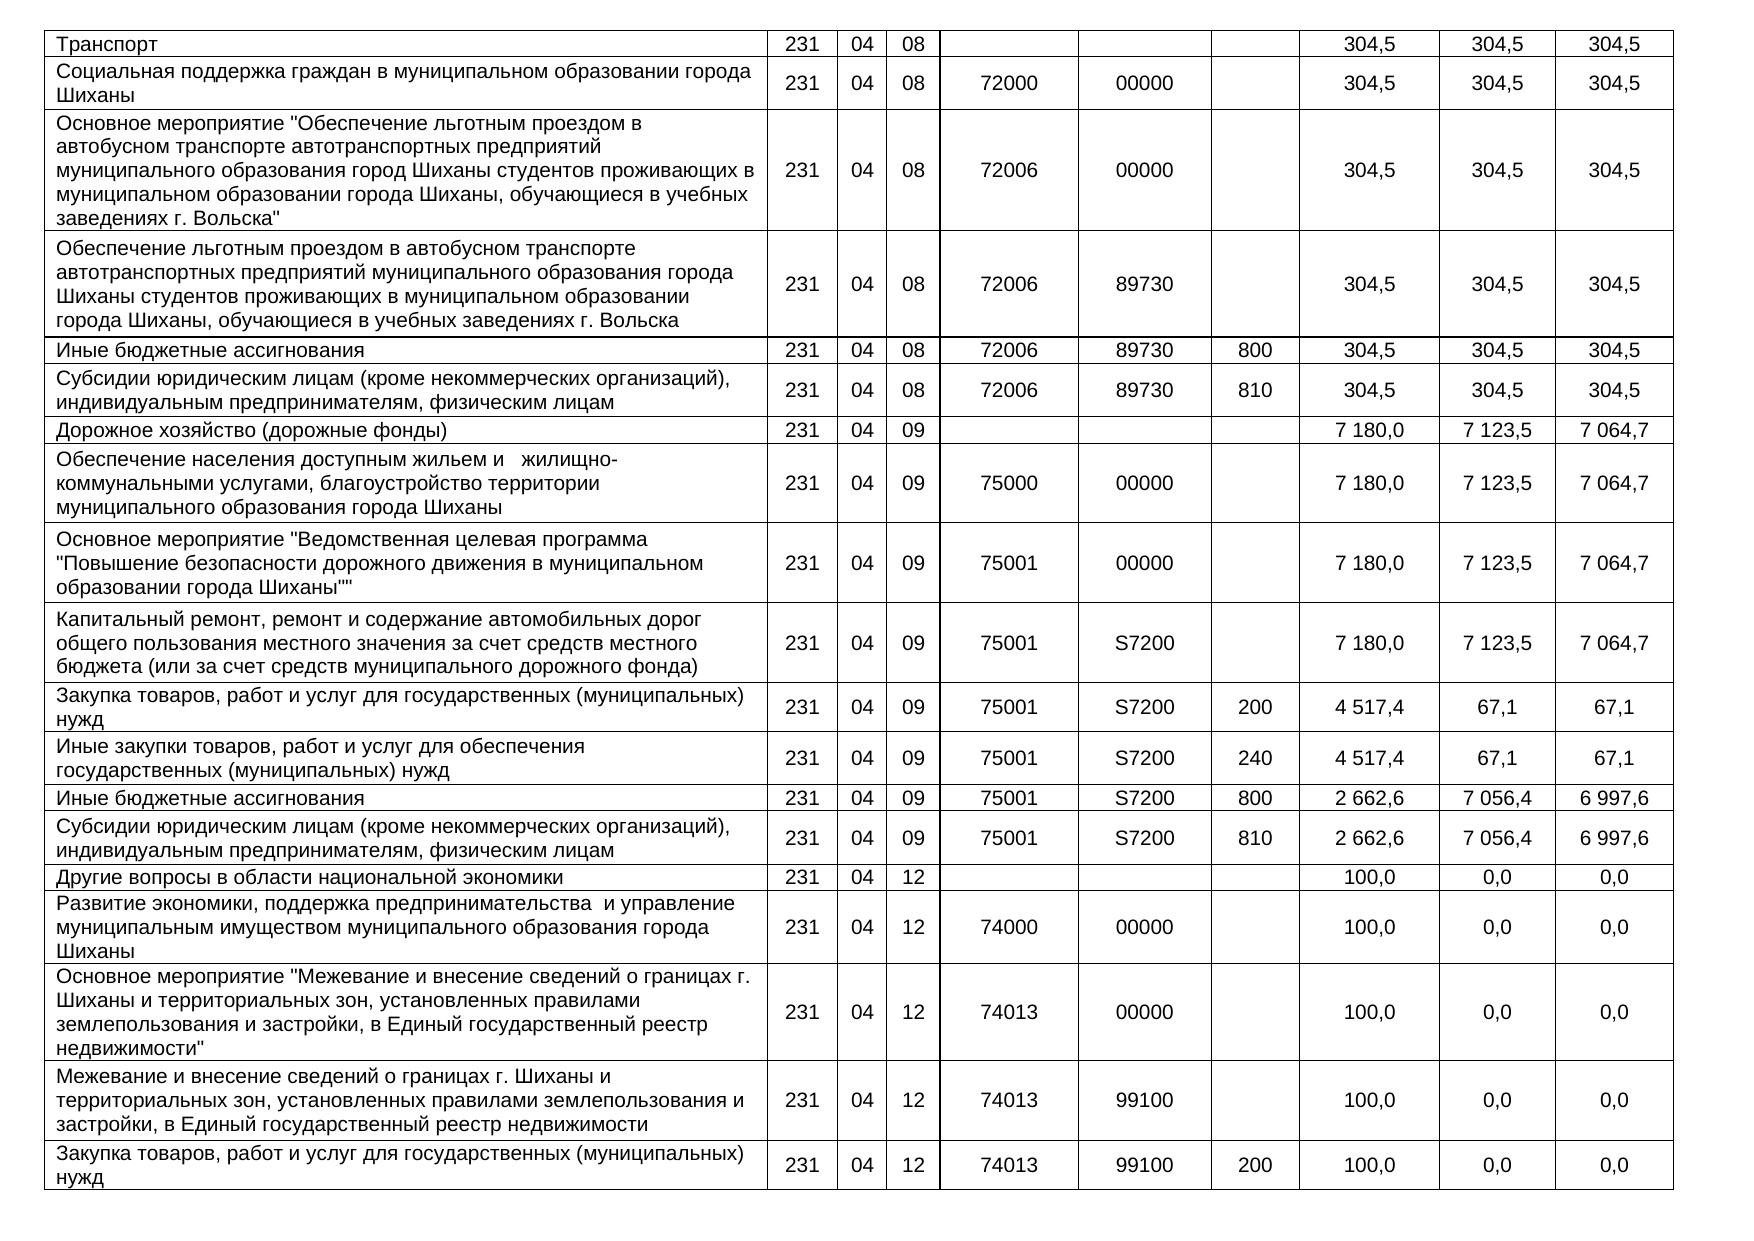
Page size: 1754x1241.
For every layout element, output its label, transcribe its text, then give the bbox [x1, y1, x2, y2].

table_cell 200 [1212, 1141, 1299, 1188]
table_cell [1212, 964, 1299, 1060]
table_cell 04 [838, 417, 886, 443]
table_cell 231 [768, 1061, 837, 1139]
table_cell 800 [1212, 785, 1299, 810]
table_cell 7 064,7 [1556, 523, 1673, 602]
table_cell 75001 [941, 523, 1078, 602]
table_cell 2 662,6 [1300, 785, 1439, 810]
table_cell 200 [1212, 683, 1299, 731]
table_cell 7 180,0 [1300, 444, 1439, 522]
table_cell 304,5 [1556, 231, 1673, 336]
table_cell Иные закупки товаров, работ и услуг для обеспечения государственных (муниципальных) нужд [45, 732, 767, 784]
table_cell 74000 [941, 891, 1078, 963]
table_cell 231 [768, 732, 837, 784]
table_cell 00000 [1079, 523, 1211, 602]
table_cell 231 [768, 964, 837, 1060]
table_cell 100,0 [1300, 1141, 1439, 1188]
table_cell [1212, 444, 1299, 522]
table_cell 12 [887, 865, 939, 890]
table_cell 08 [887, 364, 939, 416]
table_cell 09 [887, 444, 939, 522]
table_cell 89730 [1079, 364, 1211, 416]
table_cell 04 [838, 964, 886, 1060]
table_cell Транспорт [45, 31, 767, 56]
table_cell 6 997,6 [1556, 811, 1673, 863]
table_cell [1212, 603, 1299, 682]
table_cell Социальная поддержка граждан в муниципальном образовании города Шиханы [45, 57, 767, 109]
table_cell 0,0 [1440, 891, 1555, 963]
table_cell 09 [887, 683, 939, 731]
table_cell 100,0 [1300, 891, 1439, 963]
table_cell 12 [887, 964, 939, 1060]
table_cell 231 [768, 110, 837, 230]
table_cell 810 [1212, 364, 1299, 416]
table_cell Основное мероприятие "Обеспечение льготным проездом в автобусном транспорте автотранспортных предприятий муниципального образования город Шиханы студентов проживающих в муниципальном образовании города Шиханы, обучающиеся в учебных заведениях г. Вольска" [45, 110, 767, 230]
table_cell 231 [768, 57, 837, 109]
table_cell [1212, 57, 1299, 109]
table_cell 04 [838, 811, 886, 863]
table_cell 99100 [1079, 1141, 1211, 1188]
table_cell 304,5 [1556, 338, 1673, 363]
table_cell 304,5 [1300, 231, 1439, 336]
table_cell 2 662,6 [1300, 811, 1439, 863]
table_cell 304,5 [1300, 110, 1439, 230]
table_cell 09 [887, 811, 939, 863]
table_cell 231 [768, 603, 837, 682]
table_cell 89730 [1079, 338, 1211, 363]
table_cell Развитие экономики, поддержка предпринимательства и управление муниципальным имуществом муниципального образования города Шиханы [45, 891, 767, 963]
table_cell 231 [768, 865, 837, 890]
table_cell 67,1 [1556, 683, 1673, 731]
table_cell 72000 [941, 57, 1078, 109]
table_cell 7 180,0 [1300, 523, 1439, 602]
table_cell 7 123,5 [1440, 417, 1555, 443]
table_cell [1212, 31, 1299, 56]
table_cell 08 [887, 110, 939, 230]
table_cell 04 [838, 1061, 886, 1139]
table_cell 231 [768, 523, 837, 602]
table_cell 04 [838, 231, 886, 336]
table_cell 7 180,0 [1300, 417, 1439, 443]
table_cell 304,5 [1440, 364, 1555, 416]
table_cell 304,5 [1440, 31, 1555, 56]
table_cell 75001 [941, 683, 1078, 731]
table_cell 0,0 [1440, 1061, 1555, 1139]
table_cell 09 [887, 732, 939, 784]
table_cell S7200 [1079, 732, 1211, 784]
table_cell 100,0 [1300, 1061, 1439, 1139]
table_cell 74013 [941, 1141, 1078, 1188]
table_cell 304,5 [1556, 364, 1673, 416]
table_cell 08 [887, 31, 939, 56]
table_cell 75001 [941, 811, 1078, 863]
table_cell [1079, 31, 1211, 56]
table_cell Основное мероприятие "Межевание и внесение сведений о границах г. Шиханы и территориальных зон, установленных правилами землепользования и застройки, в Единый государственный реестр недвижимости" [45, 964, 767, 1060]
table_cell 04 [838, 865, 886, 890]
table_cell 231 [768, 444, 837, 522]
table_cell 304,5 [1300, 364, 1439, 416]
table_cell 09 [887, 523, 939, 602]
table_cell 04 [838, 683, 886, 731]
table_cell 304,5 [1300, 57, 1439, 109]
table_cell 72006 [941, 338, 1078, 363]
table_cell 0,0 [1440, 964, 1555, 1060]
table_cell Закупка товаров, работ и услуг для государственных (муниципальных) нужд [45, 683, 767, 731]
table_cell 09 [887, 417, 939, 443]
table_cell 04 [838, 110, 886, 230]
table_cell 304,5 [1556, 110, 1673, 230]
table_cell Иные бюджетные ассигнования [45, 785, 767, 810]
table_cell [941, 417, 1078, 443]
table_cell 04 [838, 785, 886, 810]
table_cell 08 [887, 57, 939, 109]
table_cell [941, 865, 1078, 890]
table_cell Капитальный ремонт, ремонт и содержание автомобильных дорог общего пользования местного значения за счет средств местного бюджета (или за счет средств муниципального дорожного фонда) [45, 603, 767, 682]
table_cell 04 [838, 57, 886, 109]
table_cell Обеспечение льготным проездом в автобусном транспорте автотранспортных предприятий муниципального образования города Шиханы студентов проживающих в муниципальном образовании города Шиханы, обучающиеся в учебных заведениях г. Вольска [45, 231, 767, 336]
table_cell 0,0 [1440, 1141, 1555, 1188]
table_cell S7200 [1079, 683, 1211, 731]
table_cell 231 [768, 785, 837, 810]
table_cell 0,0 [1556, 891, 1673, 963]
table_cell 240 [1212, 732, 1299, 784]
table_cell 7 123,5 [1440, 444, 1555, 522]
table_cell 04 [838, 603, 886, 682]
table_cell Обеспечение населения доступным жильем и жилищно-коммунальными услугами, благоустройство территории муниципального образования города Шиханы [45, 444, 767, 522]
table_cell 231 [768, 31, 837, 56]
table_cell 304,5 [1440, 338, 1555, 363]
table_cell 00000 [1079, 964, 1211, 1060]
table_cell 7 180,0 [1300, 603, 1439, 682]
table_cell 67,1 [1440, 732, 1555, 784]
table_cell 304,5 [1440, 110, 1555, 230]
table_cell 304,5 [1556, 31, 1673, 56]
table_cell 7 056,4 [1440, 811, 1555, 863]
table_cell 04 [838, 364, 886, 416]
table_cell 04 [838, 31, 886, 56]
table_cell 12 [887, 1141, 939, 1188]
table_cell 100,0 [1300, 964, 1439, 1060]
table_cell 04 [838, 1141, 886, 1188]
table_cell 04 [838, 891, 886, 963]
table_cell 304,5 [1300, 31, 1439, 56]
table_cell Иные бюджетные ассигнования [45, 338, 767, 363]
table_cell 00000 [1079, 110, 1211, 230]
table_cell 304,5 [1440, 57, 1555, 109]
table_cell Дорожное хозяйство (дорожные фонды) [45, 417, 767, 443]
table_cell 00000 [1079, 891, 1211, 963]
table_cell 800 [1212, 338, 1299, 363]
table_cell Субсидии юридическим лицам (кроме некоммерческих организаций), индивидуальным предпринимателям, физическим лицам [45, 364, 767, 416]
table_cell Основное мероприятие "Ведомственная целевая программа "Повышение безопасности дорожного движения в муниципальном образовании города Шиханы"" [45, 523, 767, 602]
table_cell 12 [887, 891, 939, 963]
table_cell 75000 [941, 444, 1078, 522]
table_cell 7 123,5 [1440, 603, 1555, 682]
table_cell 04 [838, 338, 886, 363]
table_cell [1079, 865, 1211, 890]
table_cell 08 [887, 231, 939, 336]
table_cell S7200 [1079, 785, 1211, 810]
table_cell 231 [768, 338, 837, 363]
table_cell 7 056,4 [1440, 785, 1555, 810]
table_cell 231 [768, 683, 837, 731]
table_cell 00000 [1079, 444, 1211, 522]
table_cell [1212, 865, 1299, 890]
table_cell 231 [768, 1141, 837, 1188]
table_cell [1212, 1061, 1299, 1139]
table_cell 231 [768, 811, 837, 863]
table_cell Закупка товаров, работ и услуг для государственных (муниципальных) нужд [45, 1141, 767, 1188]
table_cell 4 517,4 [1300, 683, 1439, 731]
table_cell S7200 [1079, 603, 1211, 682]
table_cell 74013 [941, 964, 1078, 1060]
table_cell 0,0 [1440, 865, 1555, 890]
table_cell 99100 [1079, 1061, 1211, 1139]
table_cell [1212, 523, 1299, 602]
table_cell Субсидии юридическим лицам (кроме некоммерческих организаций), индивидуальным предпринимателям, физическим лицам [45, 811, 767, 863]
table_cell [941, 31, 1078, 56]
table_cell 74013 [941, 1061, 1078, 1139]
table_cell 0,0 [1556, 964, 1673, 1060]
table_cell [1212, 891, 1299, 963]
table_cell 67,1 [1440, 683, 1555, 731]
table_cell 75001 [941, 603, 1078, 682]
table_cell 0,0 [1556, 1141, 1673, 1188]
table_cell 7 123,5 [1440, 523, 1555, 602]
table_cell [1212, 417, 1299, 443]
table_cell 7 064,7 [1556, 603, 1673, 682]
table_cell 231 [768, 364, 837, 416]
table_cell [1212, 231, 1299, 336]
table_cell 00000 [1079, 57, 1211, 109]
table_cell 231 [768, 417, 837, 443]
table_cell 7 064,7 [1556, 417, 1673, 443]
table_cell 72006 [941, 364, 1078, 416]
table_cell 09 [887, 603, 939, 682]
table_cell 09 [887, 785, 939, 810]
table_cell 4 517,4 [1300, 732, 1439, 784]
table_cell 72006 [941, 110, 1078, 230]
table_cell 810 [1212, 811, 1299, 863]
table_cell 04 [838, 523, 886, 602]
table_cell 72006 [941, 231, 1078, 336]
table_cell 100,0 [1300, 865, 1439, 890]
table_cell 12 [887, 1061, 939, 1139]
table_cell Межевание и внесение сведений о границах г. Шиханы и территориальных зон, установленных правилами землепользования и застройки, в Единый государственный реестр недвижимости [45, 1061, 767, 1139]
table_cell 6 997,6 [1556, 785, 1673, 810]
table_cell 04 [838, 732, 886, 784]
table_cell 304,5 [1300, 338, 1439, 363]
table_cell 304,5 [1556, 57, 1673, 109]
table_cell 08 [887, 338, 939, 363]
table_cell 231 [768, 231, 837, 336]
table_cell 7 064,7 [1556, 444, 1673, 522]
table_cell [1212, 110, 1299, 230]
table_cell 89730 [1079, 231, 1211, 336]
table_cell 67,1 [1556, 732, 1673, 784]
table_cell 75001 [941, 785, 1078, 810]
table_cell S7200 [1079, 811, 1211, 863]
table_cell Другие вопросы в области национальной экономики [45, 865, 767, 890]
table_cell 04 [838, 444, 886, 522]
table_cell 231 [768, 891, 837, 963]
table_cell 75001 [941, 732, 1078, 784]
table_cell 0,0 [1556, 865, 1673, 890]
table_cell 304,5 [1440, 231, 1555, 336]
table_cell 0,0 [1556, 1061, 1673, 1139]
table_cell [1079, 417, 1211, 443]
